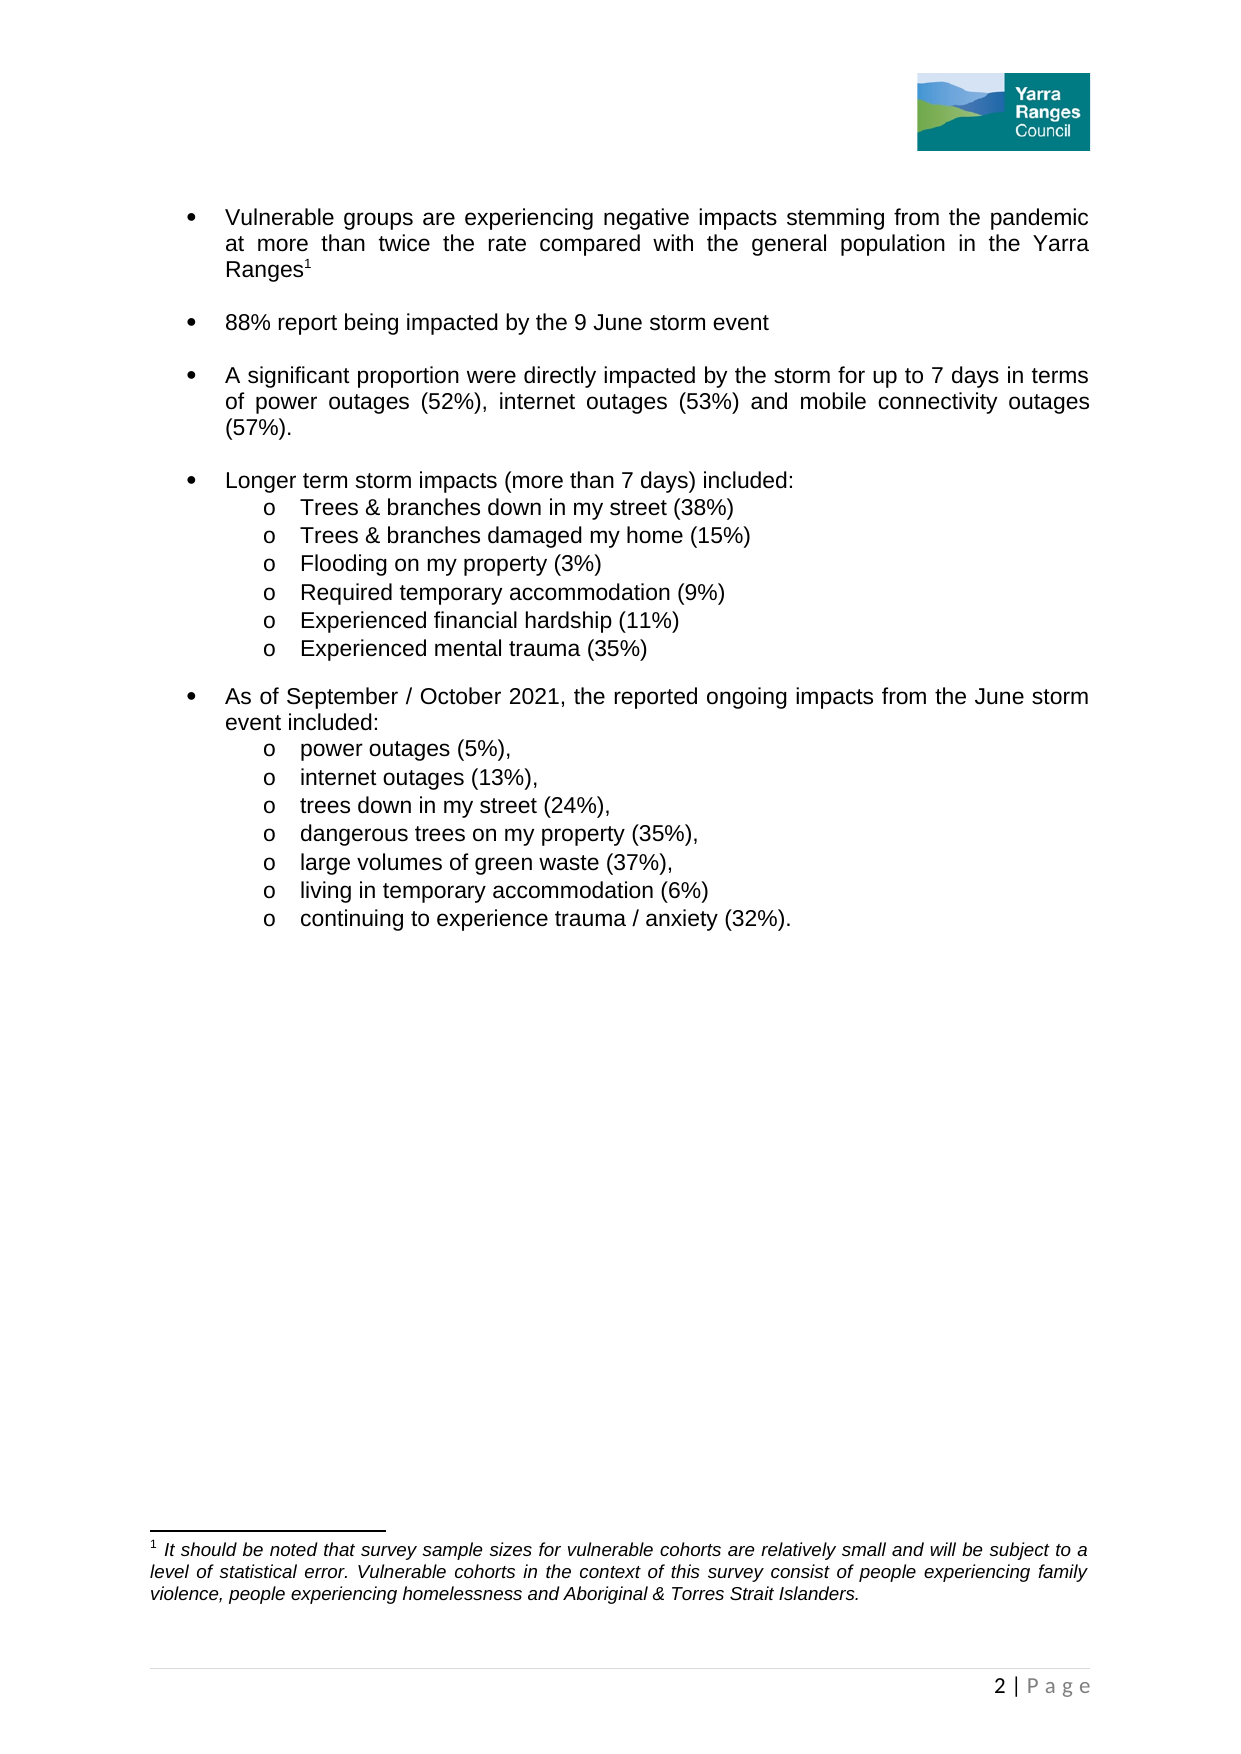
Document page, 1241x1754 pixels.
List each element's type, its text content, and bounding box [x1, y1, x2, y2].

list Trees & branches down in my street (38%) [262, 493, 1090, 522]
list trees down in my street (24%), [262, 792, 1090, 820]
list Required temporary accommodation (9%) [262, 578, 1090, 607]
list power outages (5%), [262, 735, 1090, 764]
list A significant proportion were directly impacted by the storm for up to 7 days in terms of power outages (52%), internet outages (53%) and mobile connectivity outages (57%). [187, 362, 1090, 441]
list continuing to experience trauma / anxiety (32%). [262, 905, 1090, 934]
list living in temporary accommodation (6%) [262, 877, 1090, 905]
list 88% report being impacted by the 9 June storm event [187, 309, 1090, 335]
list Experienced mental trauma (35%) [262, 635, 1090, 663]
list Vulnerable groups are experiencing negative impacts stemming from the pandemic at more than twice the rate compared with the general population in the Yarra Ranges [187, 203, 1090, 283]
list Flooding on my property (3%) [262, 550, 1090, 578]
list Trees & branches damaged my home (15%) [262, 522, 1090, 550]
list large volumes of green waste (37%), [262, 849, 1090, 877]
list dangerous trees on my property (35%), [262, 820, 1090, 849]
list internet outages (13%), [262, 764, 1090, 792]
list Longer term storm impacts (more than 7 days) included: [187, 467, 1090, 493]
picture [917, 73, 1091, 151]
list Experienced financial hardship (11%) [262, 607, 1090, 635]
list As of September / October 2021, the reported ongoing impacts from the June storm event included: [187, 683, 1090, 735]
